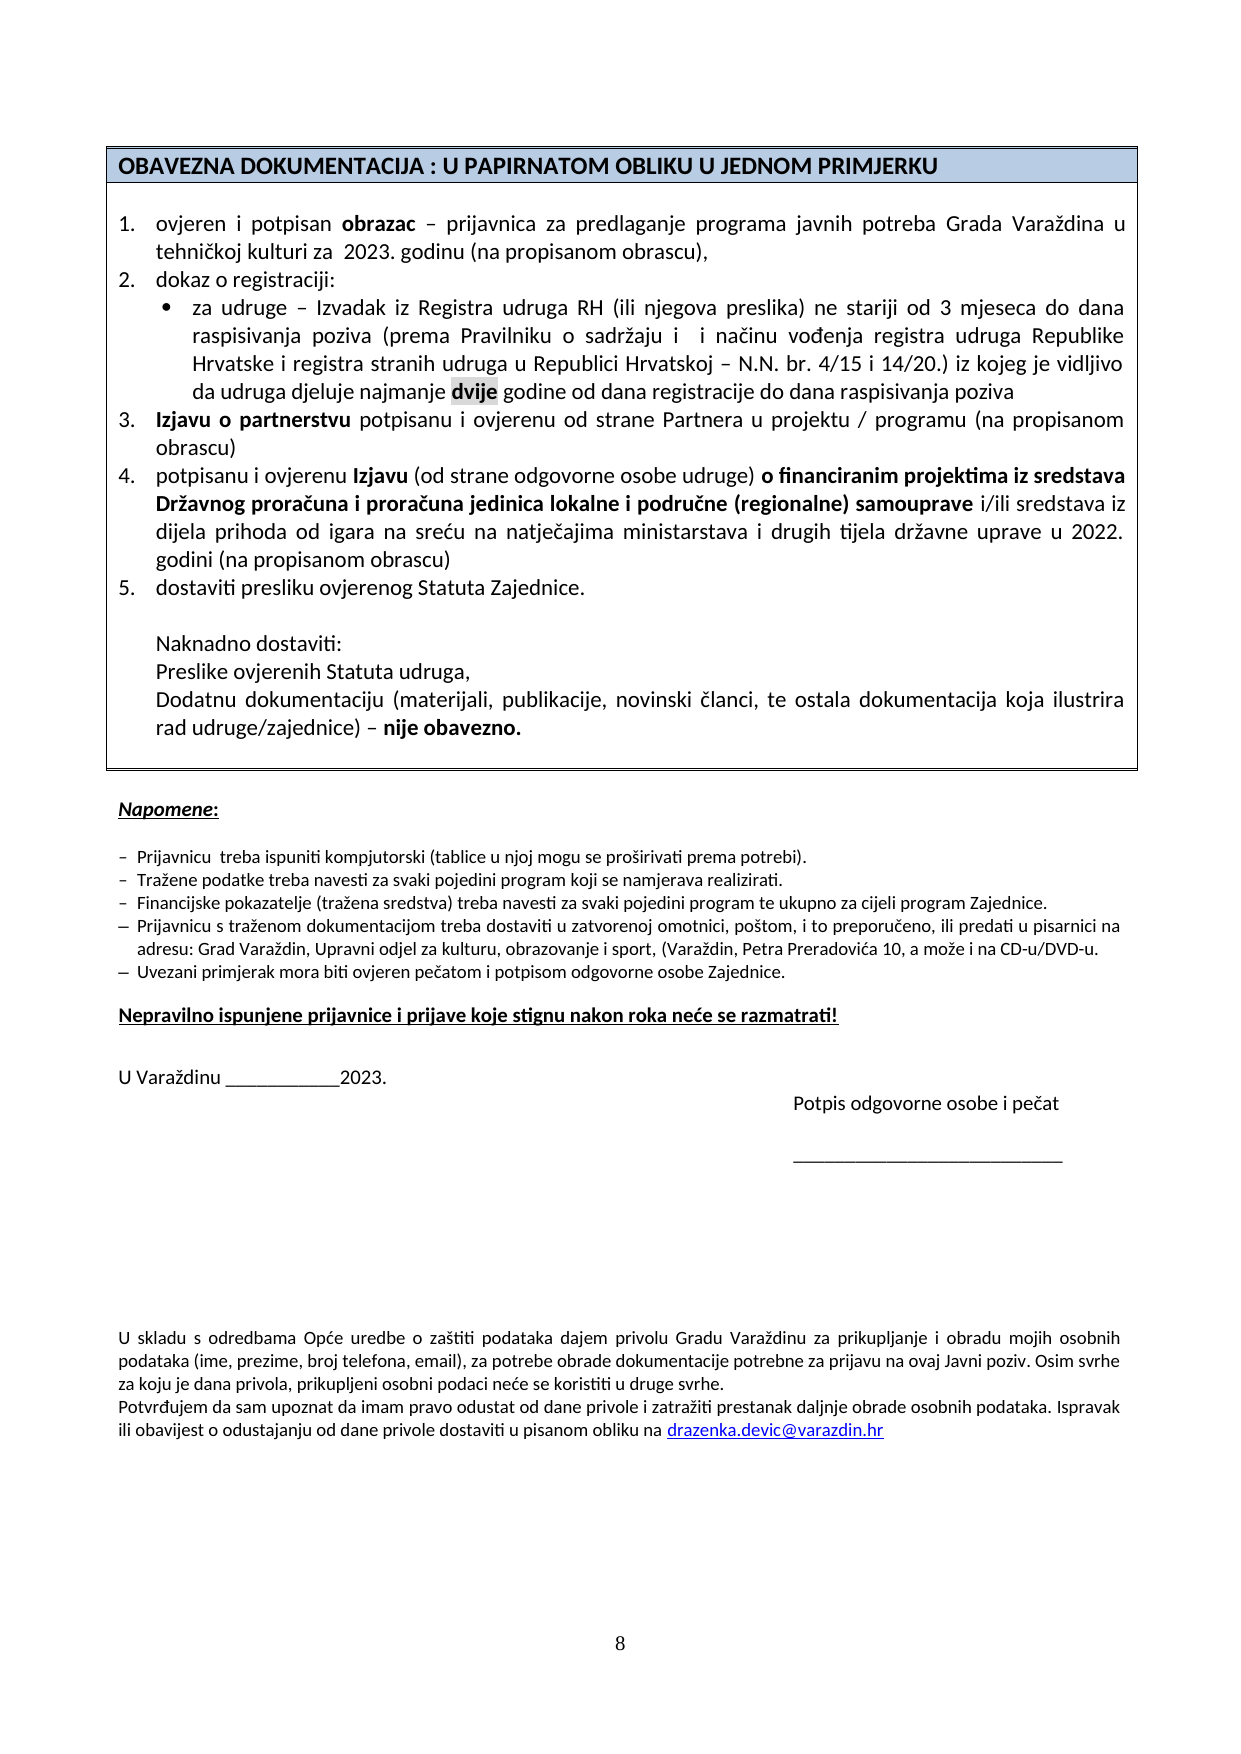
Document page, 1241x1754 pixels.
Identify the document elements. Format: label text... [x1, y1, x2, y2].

text U Varaždinu ___________2023. [118, 1064, 1122, 1090]
text __________________________ [118, 1141, 1122, 1166]
text Potpis odgovorne osobe i pečat [118, 1090, 1122, 1115]
text – Prijavnicu treba ispuniti kompjutorski (tablice u njoj mogu se proširivati prema potrebi). [118, 846, 1122, 869]
list Uvezani primjerak mora biti ovjeren pečatom i potpisom odgovorne osobe Zajednice. [118, 960, 1122, 983]
subtitle Napomene: [118, 796, 1122, 822]
table_cell OBAVEZNA DOKUMENTACIJA : U PAPIRNATOM OBLIKU U JEDNOM PRIMJERKU [107, 149, 1137, 182]
list Prijavnicu s traženom dokumentacijom treba dostaviti u zatvorenoj omotnici, poštom, i to preporučeno, ili predati u pisarnici na adresu: Grad Varaždin, Upravni odjel za kulturu, obrazovanje i sport, (Varaždin, Petra Preradovića 10, a može i na CD-u/DVD-u. [118, 914, 1122, 960]
text Nepravilno ispunjene prijavnice i prijave koje stignu nakon roka neće se razmatrati! [99, 1002, 1122, 1028]
table_cell ovjeren i potpisan obrazac – prijavnica za predlaganje programa javnih potreba Grada Varaždina u tehničkoj kulturi za 2023. godinu (na propisanom obrascu), dokaz o registraciji: za udruge – Izvadak iz Registra udruga RH (ili njegova preslika) ne stariji od 3 mjeseca do dana raspisivanja poziva (prema Pravilniku o sadržaju i i načinu vođenja registra udruga Republike Hrvatske i registra stranih udruga u Republici Hrvatskoj – N.N. br. 4/15 i 14/20.) iz kojeg je vidljivo da udruga djeluje najmanje dvije godine od dana registracije do dana raspisivanja poziva Izjavu o partnerstvu potpisanu i ovjerenu od strane Partnera u projektu / programu (na propisanom obrascu) potpisanu i ovjerenu Izjavu (od strane odgovorne osobe udruge) o financiranim projektima iz sredstava Državnog proračuna i proračuna jedinica lokalne i područne (regionalne) samouprave i/ili sredstava iz dijela prihoda od igara na sreću na natječajima ministarstava i drugih tijela državne uprave u 2022. godini (na propisanom obrascu) dostaviti presliku ovjerenog Statuta Zajednice. Naknadno dostaviti: Preslike ovjerenih Statuta udruga, Dodatnu dokumentaciju (materijali, publikacije, novinski članci, te ostala dokumentacija koja ilustrira rad udruge/zajednice) – nije obavezno. [107, 183, 1137, 768]
text U skladu s odredbama Opće uredbe o zaštiti podataka dajem privolu Gradu Varaždinu za prikupljanje i obradu mojih osobnih podataka (ime, prezime, broj telefona, email), za potrebe obrade dokumentacije potrebne za prijavu na ovaj Javni poziv. Osim svrhe za koju je dana privola, prikupljeni osobni podaci neće se koristiti u druge svrhe. [118, 1326, 1122, 1395]
text – Tražene podatke treba navesti za svaki pojedini program koji se namjerava realizirati. [118, 869, 1122, 892]
text Potvrđujem da sam upoznat da imam pravo odustat od dane privole i zatražiti prestanak daljnje obrade osobnih podataka. Ispravak ili obavijest o odustajanju od dane privole dostaviti u pisanom obliku na drazenka.devic@varazdin.hr [118, 1395, 1122, 1441]
text – Financijske pokazatelje (tražena sredstva) treba navesti za svaki pojedini program te ukupno za cijeli program Zajednice. [118, 892, 1122, 914]
